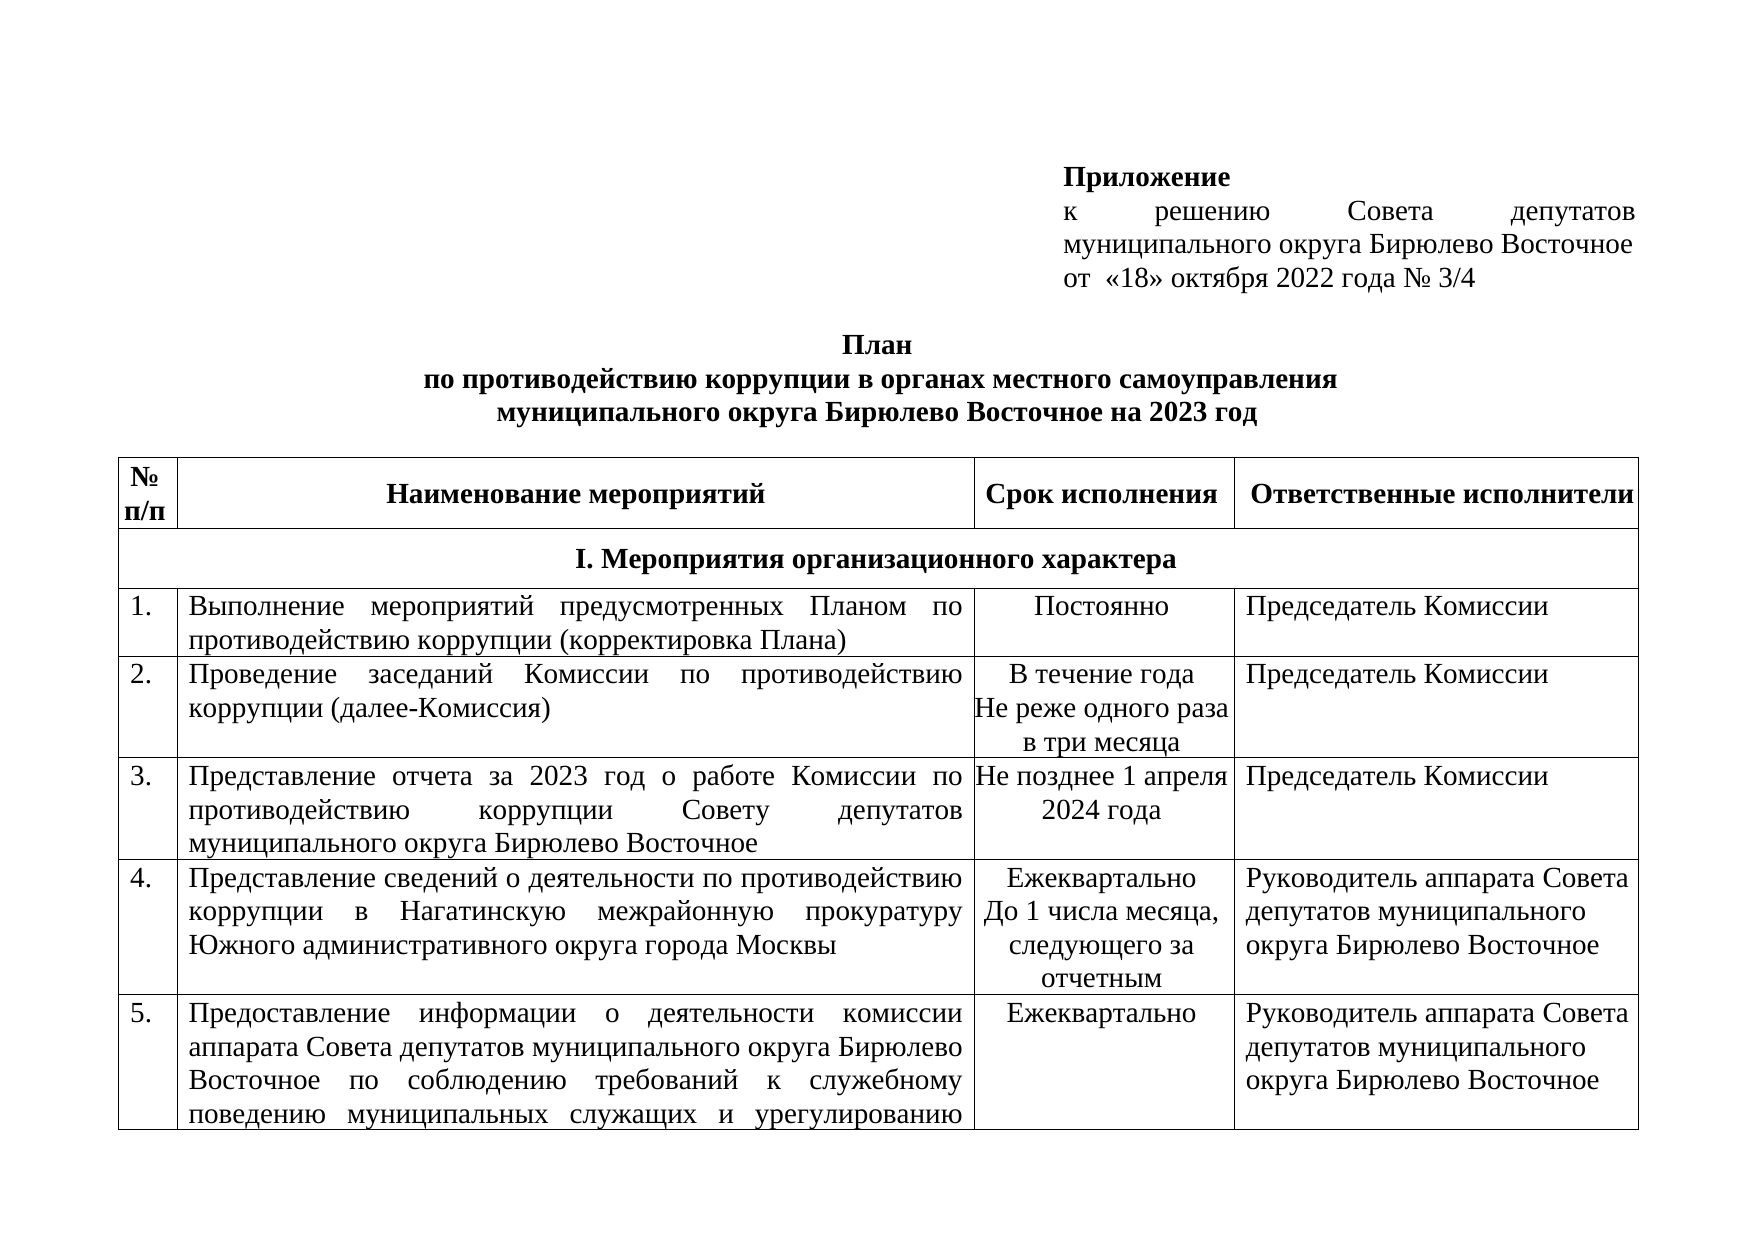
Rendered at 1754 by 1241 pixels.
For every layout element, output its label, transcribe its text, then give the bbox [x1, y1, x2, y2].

table_cell 2. [119, 657, 177, 757]
table_cell В течение года Не реже одного раза в три месяца [975, 657, 1234, 757]
text План [118, 327, 1636, 361]
table_cell Руководитель аппарата Совета депутатов муниципального округа Бирюлево Восточное [1235, 860, 1638, 994]
table_cell 4. [119, 860, 177, 994]
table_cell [178, 995, 974, 1129]
table_cell Не позднее 1 апреля 2024 года [975, 758, 1234, 859]
table_cell 1. [119, 589, 177, 656]
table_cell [1235, 995, 1638, 1129]
table_cell Председатель Комиссии [1235, 589, 1638, 656]
text муниципального округа Бирюлево Восточное на 2023 год [118, 394, 1636, 428]
table_cell Проведение заседаний Комиссии по противодействию коррупции (далее-Комиссия) [178, 657, 974, 757]
table_cell 3. [119, 758, 177, 859]
table_cell Ежеквартально До 1 числа месяца, следующего за отчетным [975, 860, 1234, 994]
table_cell 5. [119, 995, 177, 1129]
table_cell Представление отчета за 2023 год о работе Комиссии по противодействию коррупции Совету депутатов муниципального округа Бирюлево Восточное [178, 758, 974, 859]
text Приложение [1063, 159, 1636, 193]
table_header Срок исполнения [975, 458, 1234, 528]
table_cell Ежеквартально [975, 995, 1234, 1129]
text от «18» октября 2022 года № 3/4 [1063, 260, 1636, 294]
table_header Ответственные исполнители [1235, 458, 1638, 528]
table_cell Выполнение мероприятий предусмотренных Планом по противодействию коррупции (корректировка Плана) [178, 589, 974, 656]
table_cell Председатель Комиссии [1235, 758, 1638, 859]
table_cell I. Мероприятия организационного характера [119, 529, 1638, 587]
table_cell Представление сведений о деятельности по противодействию коррупции в Нагатинскую межрайонную прокуратуру Южного административного округа города Москвы [178, 860, 974, 994]
text по противодействию коррупции в органах местного самоуправления [118, 361, 1636, 394]
table_header № п/п [119, 458, 177, 528]
table_header Наименование мероприятий [178, 458, 974, 528]
text к решению Совета депутатов муниципального округа Бирюлево Восточное [1063, 193, 1636, 260]
table_cell Председатель Комиссии [1235, 657, 1638, 757]
table_cell Постоянно [975, 589, 1234, 656]
